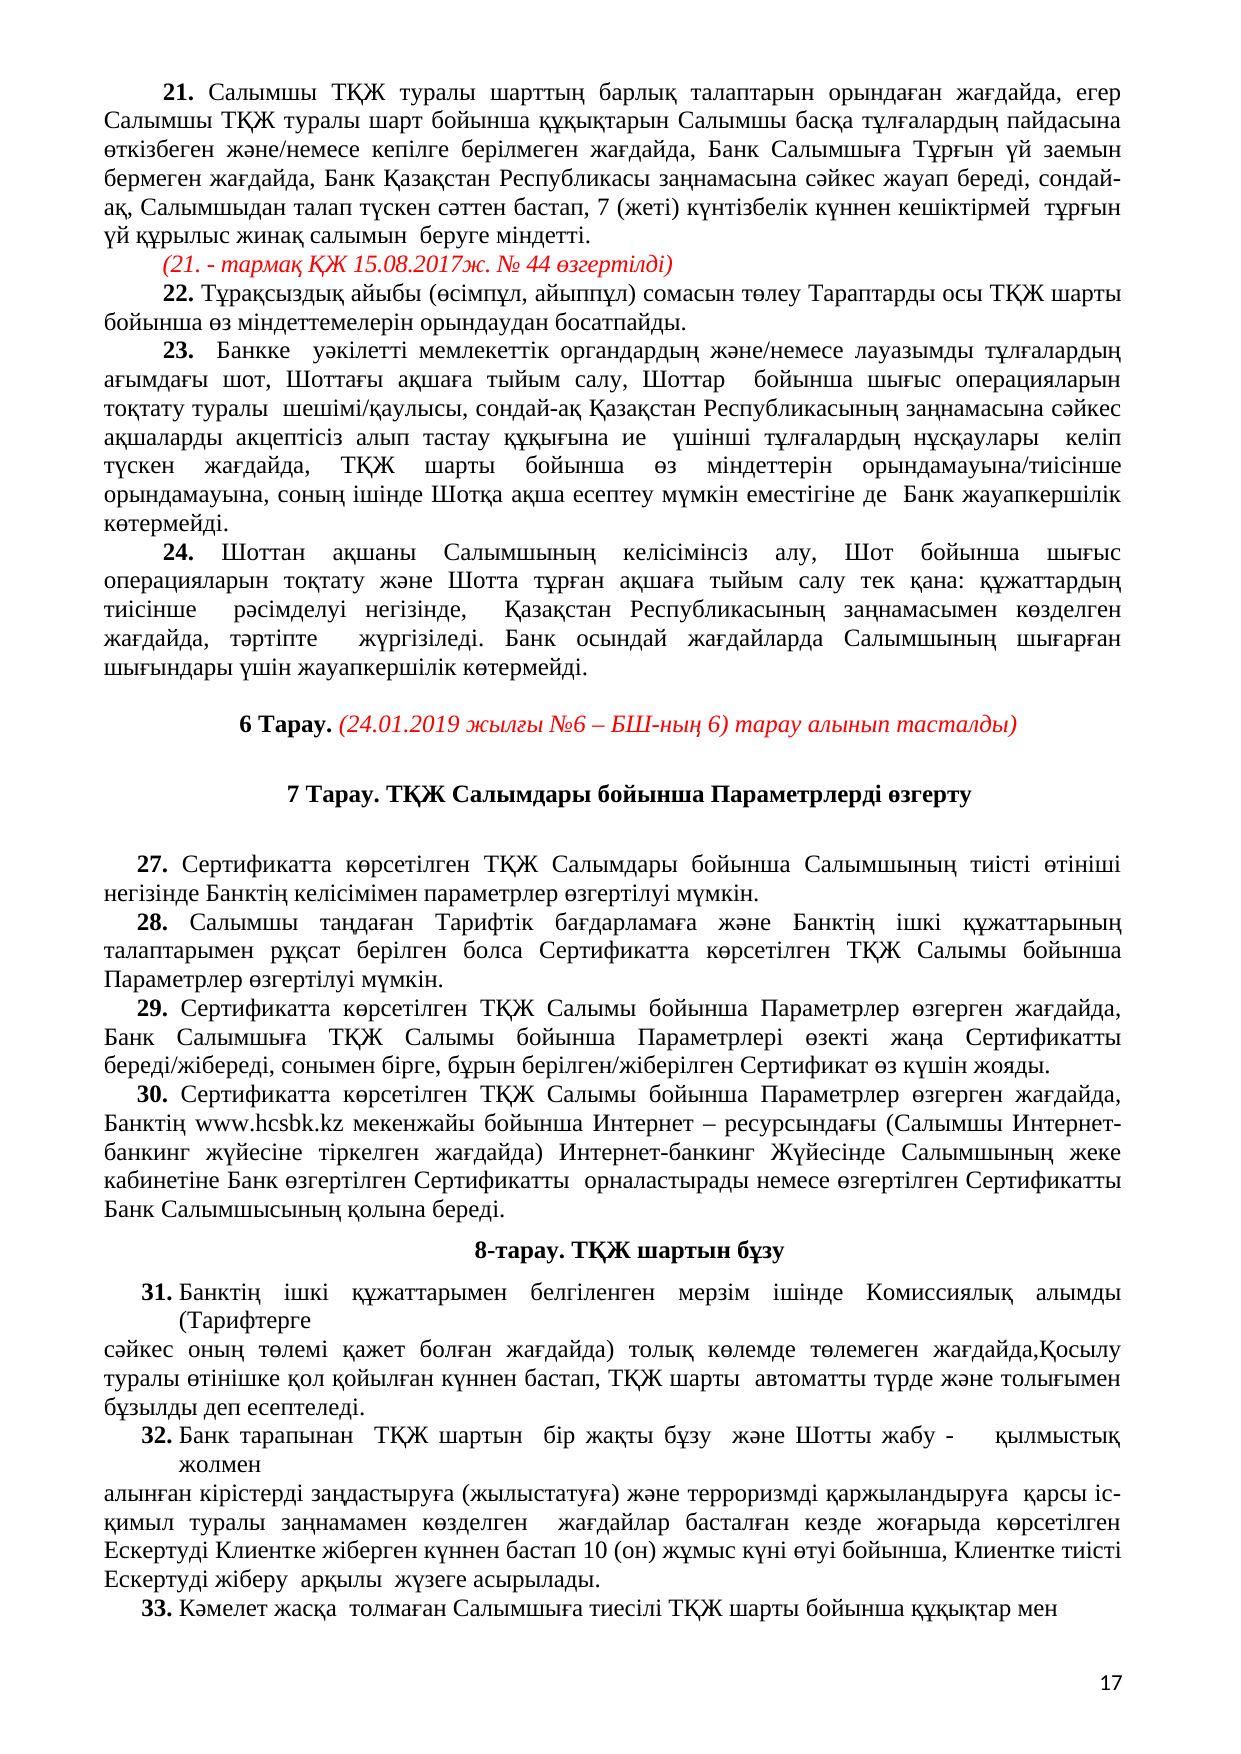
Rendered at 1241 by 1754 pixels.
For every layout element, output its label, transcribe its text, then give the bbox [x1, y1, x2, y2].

text 27. Сертификатта көрсетілген ТҚЖ Салымдары бойынша Салымшының тиісті өтініші негізінде Банктің келісімімен параметрлер өзгертілуі мүмкін. [103, 849, 1122, 907]
list 21. Салымшы ТҚЖ туралы шарттың барлық талаптарын орындаған жағдайда, егер Салымшы ТҚЖ туралы шарт бойынша құқықтарын Салымшы басқа тұлғалардың пайдасына өткізбеген және/немесе кепілге берілмеген жағдайда, Банк Салымшыға Тұрғын үй заемын бермеген жағдайда, Банк Қазақстан Республикасы заңнамасына сәйкес жауап береді, сондай-ақ, Салымшыдан талап түскен сәттен бастап, 7 (жеті) күнтізбелік күннен кешіктірмей тұрғын үй құрылыс жинақ салымын беруге міндетті. [103, 77, 1122, 249]
text 29. Сертификатта көрсетілген ТҚЖ Салымы бойынша Параметрлер өзгерген жағдайда, Банк Салымшыға ТҚЖ Салымы бойынша Параметрлері өзекті жаңа Сертификатты береді/жібереді, сонымен бірге, бұрын берілген/жіберілген Сертификат өз күшін жояды. [103, 993, 1122, 1079]
text 6 Тарау. (24.01.2019 жылғы №6 – БШ-ның 6) тарау алынып тасталды) [103, 709, 1122, 738]
text (21. - тармақ ҚЖ 15.08.2017ж. № 44 өзгертілді) [103, 249, 1122, 278]
list 23. Банкке уәкілетті мемлекеттік органдардың және/немесе лауазымды тұлғалардың ағымдағы шот, Шоттағы ақшаға тыйым салу, Шоттар бойынша шығыс операцияларын тоқтату туралы шешімі/қаулысы, сондай-ақ Қазақстан Республикасының заңнамасына сәйкес ақшаларды акцептісіз алып тастау құқығына ие үшінші тұлғалардың нұсқаулары келіп түскен жағдайда, ТҚЖ шарты бойынша өз міндеттерін орындамауына/тиісінше орындамауына, соның ішінде Шотқа ақша есептеу мүмкін еместігіне де Банк жауапкершілік көтермейді. [103, 336, 1122, 537]
list Кәмелет жасқа толмаған Салымшыға тиесілі ТҚЖ шарты бойынша құқықтар мен [141, 1593, 1122, 1622]
text 8-тарау. ТҚЖ шартын бұзу [103, 1236, 1122, 1264]
text 30. Сертификатта көрсетілген ТҚЖ Салымы бойынша Параметрлер өзгерген жағдайда, Банктің www.hcsbk.kz мекенжайы бойынша Интернет – ресурсындағы (Салымшы Интернет-банкинг жүйесіне тіркелген жағдайда) Интернет-банкинг Жүйесінде Салымшының жеке кабинетіне Банк өзгертілген Сертификатты орналастырады немесе өзгертілген Сертификатты Банк Салымшысының қолына береді. [103, 1079, 1122, 1223]
text 7 Тарау. ТҚЖ Салымдары бойынша Параметрлерді өзгерту [103, 779, 1122, 808]
list 24. Шоттан ақшаны Салымшының келісімінсіз алу, Шот бойынша шығыс операцияларын тоқтату және Шотта тұрған ақшаға тыйым салу тек қана: құжаттардың тиісінше рәсімделуі негізінде, Қазақстан Республикасының заңнамасымен көзделген жағдайда, тәртіпте жүргізіледі. Банк осындай жағдайларда Салымшының шығарған шығындары үшін жауапкершілік көтермейді. [103, 537, 1122, 681]
text 28. Салымшы таңдаған Тарифтік бағдарламаға және Банктің ішкі құжаттарының талаптарымен рұқсат берілген болса Сертификатта көрсетілген ТҚЖ Салымы бойынша Параметрлер өзгертілуі мүмкін. [103, 907, 1122, 993]
text алынған кірістерді заңдастыруға (жылыстатуға) және терроризмді қаржыландыруға қарсы іс-қимыл туралы заңнамамен көзделген жағдайлар басталған кезде жоғарыда көрсетілген Ескертуді Клиентке жіберген күннен бастап 10 (он) жұмыс күні өтуі бойынша, Клиентке тиісті Ескертуді жіберу арқылы жүзеге асырылады. [103, 1478, 1122, 1593]
list Банктің ішкі құжаттарымен белгіленген мерзім ішінде Комиссиялық алымды (Тарифтерге [141, 1277, 1122, 1334]
list 22. Тұрақсыздық айыбы (өсімпұл, айыппұл) сомасын төлеу Тараптарды осы ТҚЖ шарты бойынша өз міндеттемелерін орындаудан босатпайды. [103, 278, 1122, 336]
text сәйкес оның төлемі қажет болған жағдайда) толық көлемде төлемеген жағдайда,Қосылу туралы өтінішке қол қойылған күннен бастап, ТҚЖ шарты автоматты түрде және толығымен бұзылды деп есептеледі. [103, 1334, 1122, 1421]
list Банк тарапынан ТҚЖ шартын бір жақты бұзу және Шотты жабу - қылмыстық жолмен [141, 1421, 1122, 1478]
